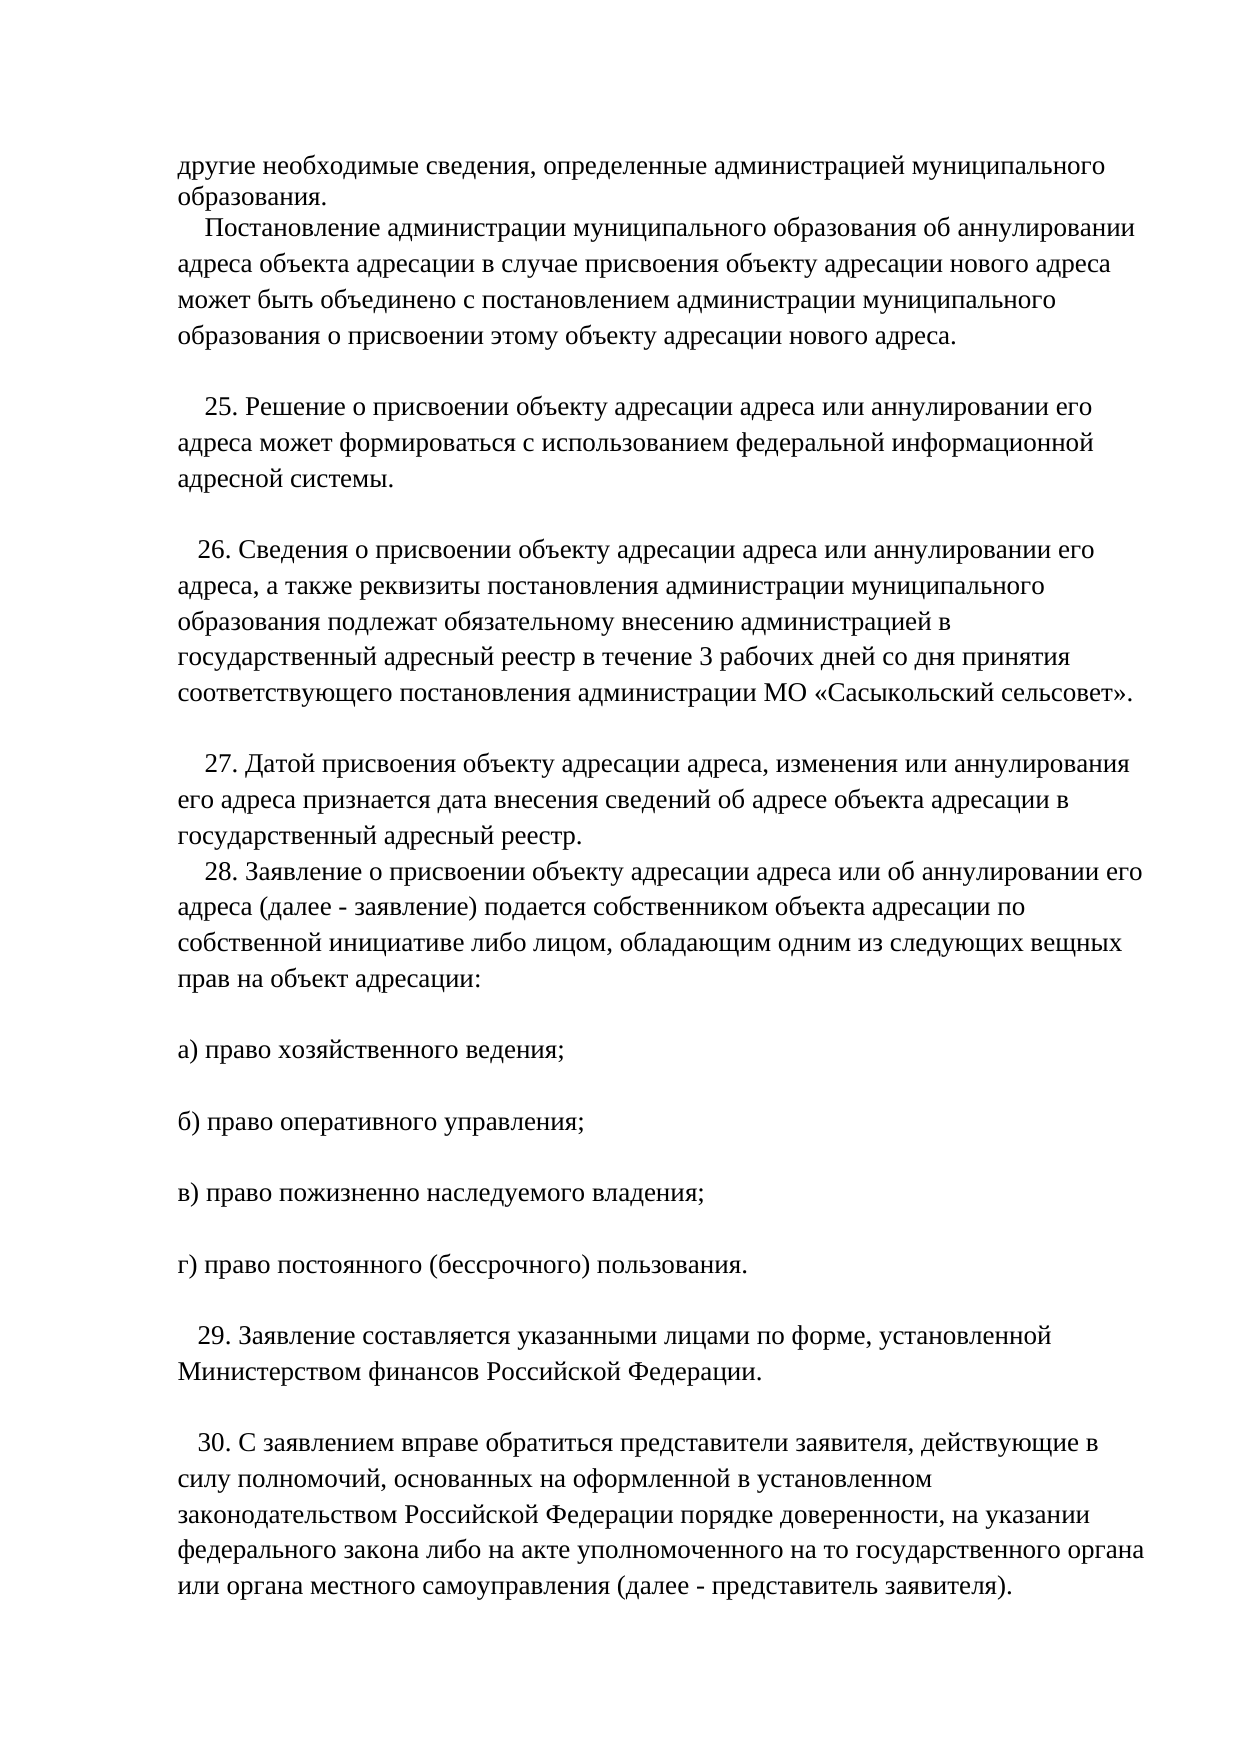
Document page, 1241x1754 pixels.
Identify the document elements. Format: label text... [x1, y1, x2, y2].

text Постановление администрации муниципального образования об аннулировании адреса объекта адресации в случае присвоения объекту адресации нового адреса может быть объединено с постановлением администрации муниципального образования о присвоении этому объекту адресации нового адреса. [177, 212, 1152, 350]
text 25. Решение о присвоении объекту адресации адреса или аннулировании его адреса может формироваться с использованием федеральной информационной адресной системы. [177, 390, 1152, 493]
text 26. Сведения о присвоении объекту адресации адреса или аннулировании его адреса, а также реквизиты постановления администрации муниципального образования подлежат обязательному внесению администрацией в государственный адресный реестр в течение 3 рабочих дней со дня принятия соответствующего постановления администрации МО «Сасыкольский сельсовет». [177, 533, 1152, 707]
text г) право постоянного (бессрочного) пользования. [177, 1248, 1152, 1279]
text 27. Датой присвоения объекту адресации адреса, изменения или аннулирования его адреса признается дата внесения сведений об адресе объекта адресации в государственный адресный реестр. [177, 747, 1152, 850]
text в) право пожизненно наследуемого владения; [177, 1176, 1152, 1207]
text 28. Заявление о присвоении объекту адресации адреса или об аннулировании его адреса (далее - заявление) подается собственником объекта адресации по собственной инициативе либо лицом, обладающим одним из следующих вещных прав на объект адресации: [177, 855, 1152, 993]
text 29. Заявление составляется указанными лицами по форме, установленной Министерством финансов Российской Федерации. [177, 1319, 1152, 1386]
text а) право хозяйственного ведения; [177, 1033, 1152, 1064]
text б) право оперативного управления; [177, 1105, 1152, 1136]
text другие необходимые сведения, определенные администрацией муниципального образования. [177, 149, 1152, 212]
text 30. С заявлением вправе обратиться представители заявителя, действующие в силу полномочий, основанных на оформленной в установленном законодательством Российской Федерации порядке доверенности, на указании федерального закона либо на акте уполномоченного на то государственного органа или органа местного самоуправления (далее - представитель заявителя). [177, 1426, 1152, 1600]
